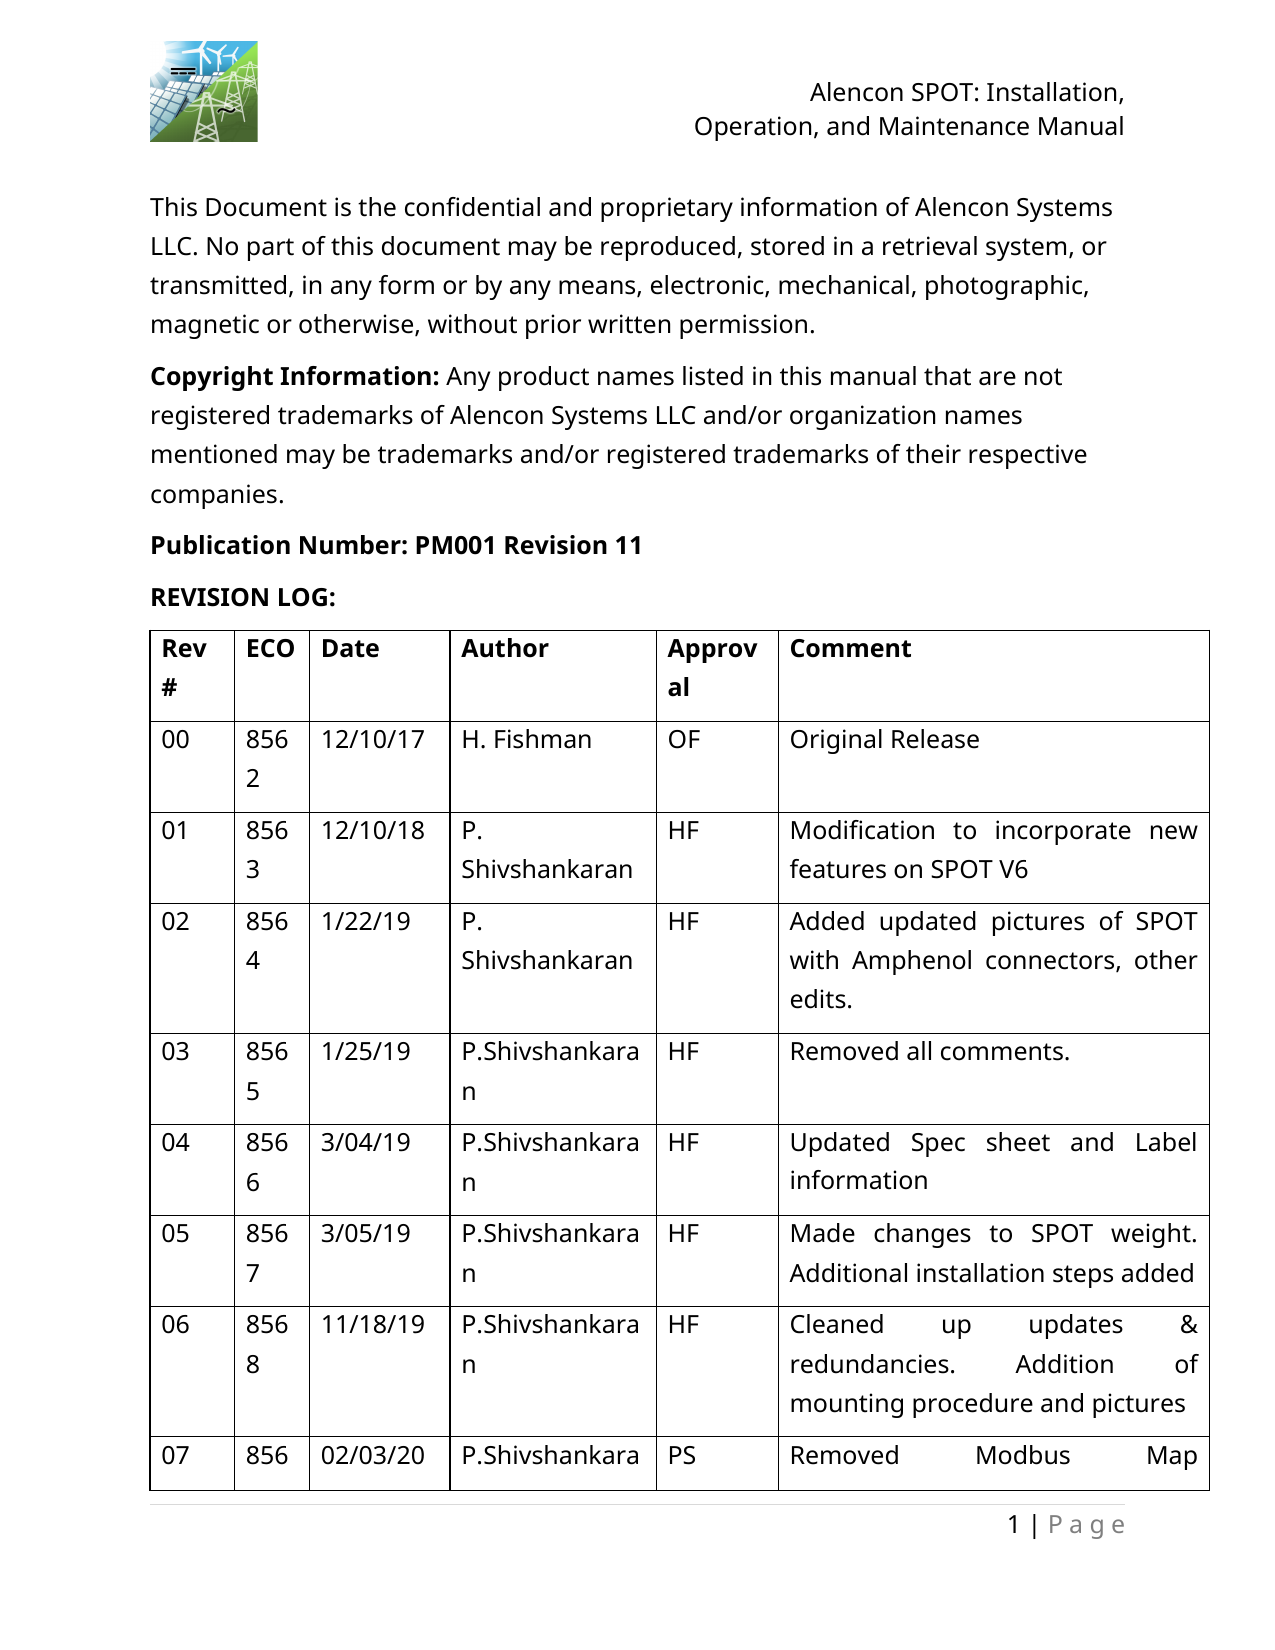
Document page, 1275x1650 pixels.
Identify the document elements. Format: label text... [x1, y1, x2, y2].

text This Document is the confidential and proprietary information of Alencon Systems LLC. No part of this document may be reproduced, stored in a retrieval system, or transmitted, in any form or by any means, electronic, mechanical, photographic, magnetic or otherwise, without prior written permission. [150, 190, 1125, 341]
table_cell Cleaned up updates & redundancies. Addition of mounting procedure and pictures [779, 1307, 1209, 1436]
table_cell HF [657, 813, 778, 903]
table_cell 3/05/19 [310, 1216, 449, 1306]
table_cell 1/22/19 [310, 904, 449, 1033]
table_cell 02/03/2020 [310, 1437, 449, 1490]
table_cell 07 [151, 1437, 234, 1490]
table_cell HF [657, 1307, 778, 1436]
table_cell HF [657, 904, 778, 1033]
table_cell 06 [151, 1307, 234, 1436]
table_cell HF [657, 1216, 778, 1306]
table_cell 8564 [235, 904, 309, 1033]
table_cell P.Shivshankaran [451, 1034, 656, 1124]
table_cell Updated Spec sheet and Label information [779, 1125, 1209, 1215]
table_cell P. Shivshankaran [451, 813, 656, 903]
table_cell 8565 [235, 1034, 309, 1124]
table_cell 00 [151, 722, 234, 812]
text Copyright Information: Any product names listed in this manual that are not registered trademarks of Alencon Systems LLC and/or organization names mentioned may be trademarks and/or registered trademarks of their respective companies. [150, 359, 1125, 510]
table_cell 8569 [235, 1437, 309, 1490]
picture [150, 41, 258, 142]
table_header Approval [657, 631, 778, 721]
table_cell Removed all comments. [779, 1034, 1209, 1124]
table_cell 8566 [235, 1125, 309, 1215]
table_cell 12/10/18 [310, 813, 449, 903]
table_cell 8563 [235, 813, 309, 903]
table_cell P.Shivshankaran [451, 1437, 656, 1490]
table_cell 11/18/19 [310, 1307, 449, 1436]
table_cell P. Shivshankaran [451, 904, 656, 1033]
table_cell 03 [151, 1034, 234, 1124]
table_header Author [451, 631, 656, 721]
table_cell 02 [151, 904, 234, 1033]
table_header ECO [235, 631, 309, 721]
text Publication Number: PM001 Revision 11 [150, 528, 1125, 562]
table_cell HF [657, 1034, 778, 1124]
table_cell Added updated pictures of SPOT with Amphenol connectors, other edits. [779, 904, 1209, 1033]
table_cell 3/04/19 [310, 1125, 449, 1215]
table_cell PS [657, 1437, 778, 1490]
table_cell Removed Modbus Map Information [779, 1437, 1209, 1490]
table_cell P.Shivshankaran [451, 1216, 656, 1306]
table_cell 04 [151, 1125, 234, 1215]
table_cell 01 [151, 813, 234, 903]
table_cell P.Shivshankaran [451, 1125, 656, 1215]
table_cell 05 [151, 1216, 234, 1306]
table_cell Original Release [779, 722, 1209, 812]
table_cell H. Fishman [451, 722, 656, 812]
table_header Rev # [151, 631, 234, 721]
table_header Date [310, 631, 449, 721]
table_cell 8562 [235, 722, 309, 812]
table_cell HF [657, 1125, 778, 1215]
text REVISION LOG: [150, 580, 1125, 614]
table_cell OF [657, 722, 778, 812]
table_header Comment [779, 631, 1209, 721]
table_cell 1/25/19 [310, 1034, 449, 1124]
table_cell 12/10/17 [310, 722, 449, 812]
table_cell Modification to incorporate new features on SPOT V6 [779, 813, 1209, 903]
table_cell P.Shivshankaran [451, 1307, 656, 1436]
table_cell Made changes to SPOT weight. Additional installation steps added [779, 1216, 1209, 1306]
table_cell 8568 [235, 1307, 309, 1436]
table_cell 8567 [235, 1216, 309, 1306]
